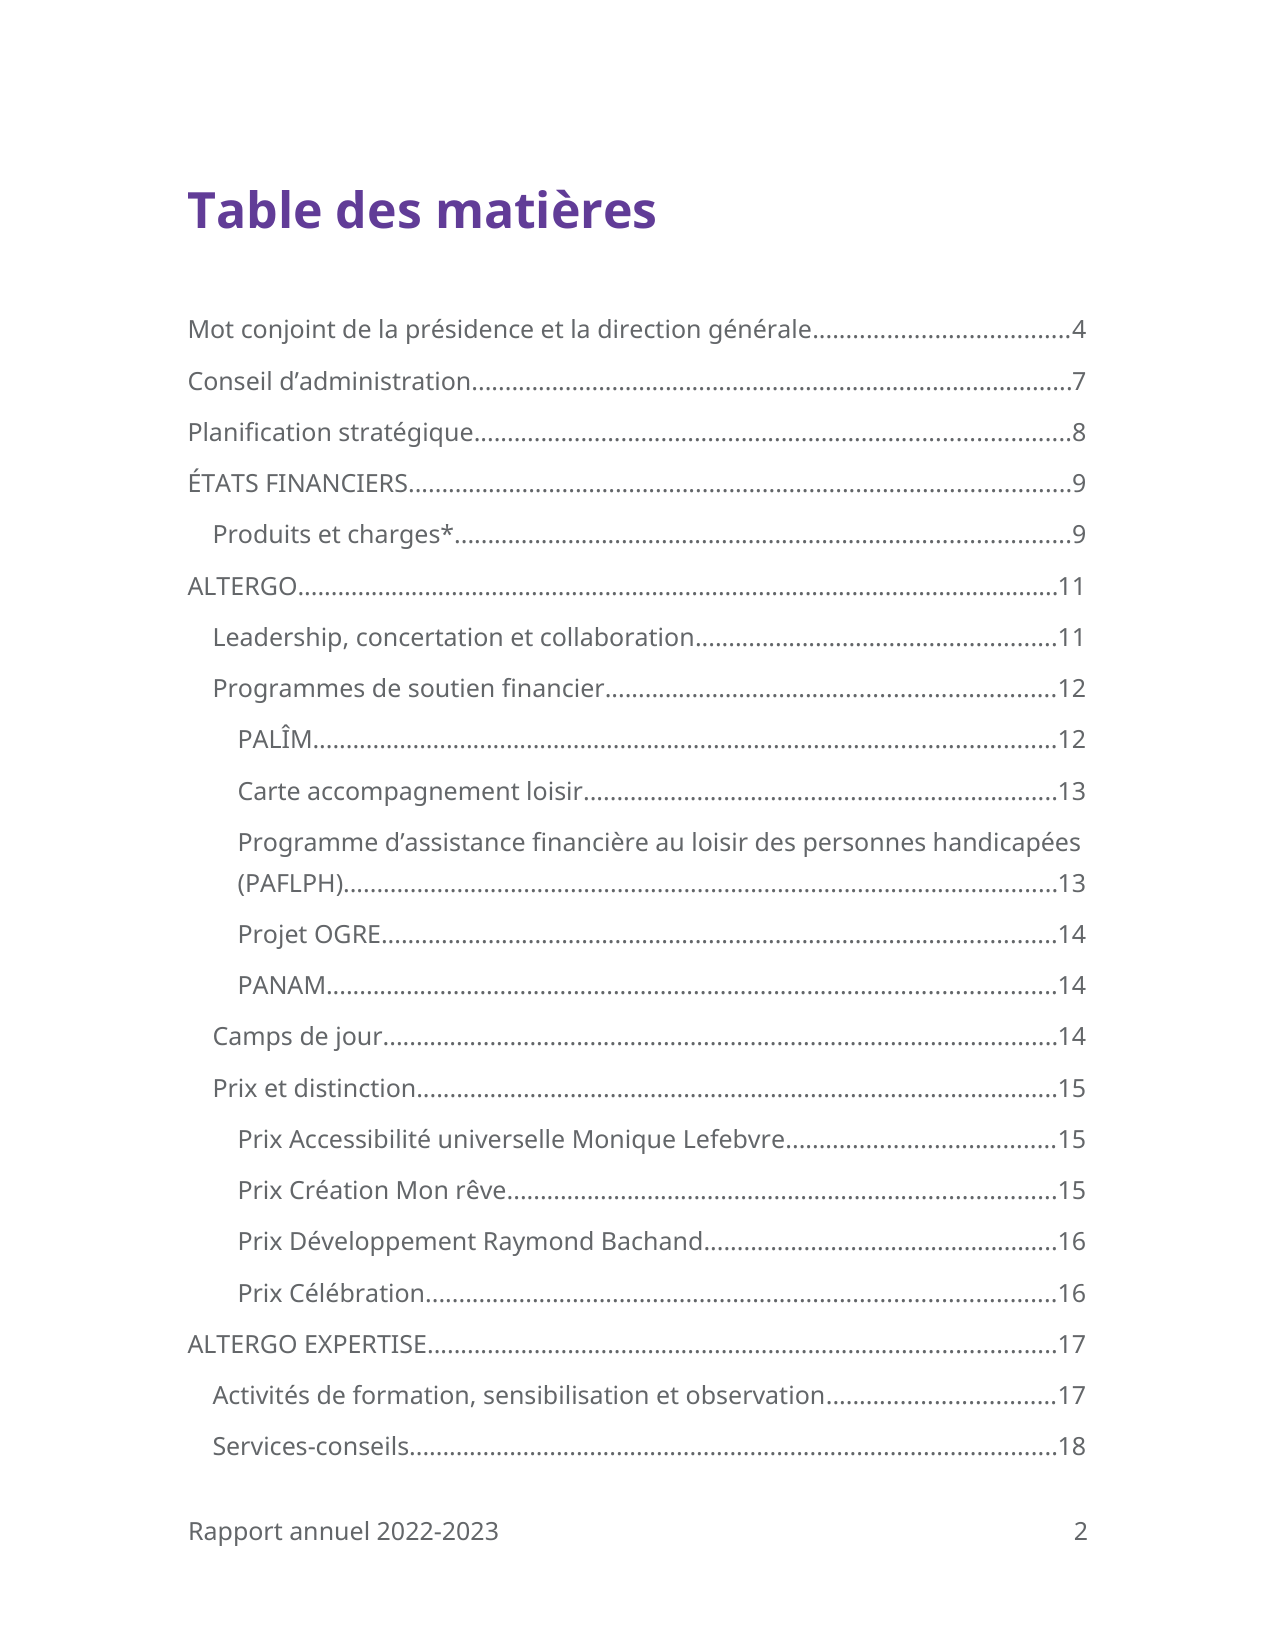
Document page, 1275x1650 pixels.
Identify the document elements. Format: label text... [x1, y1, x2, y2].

subtitle Table des matières [187, 175, 1088, 243]
